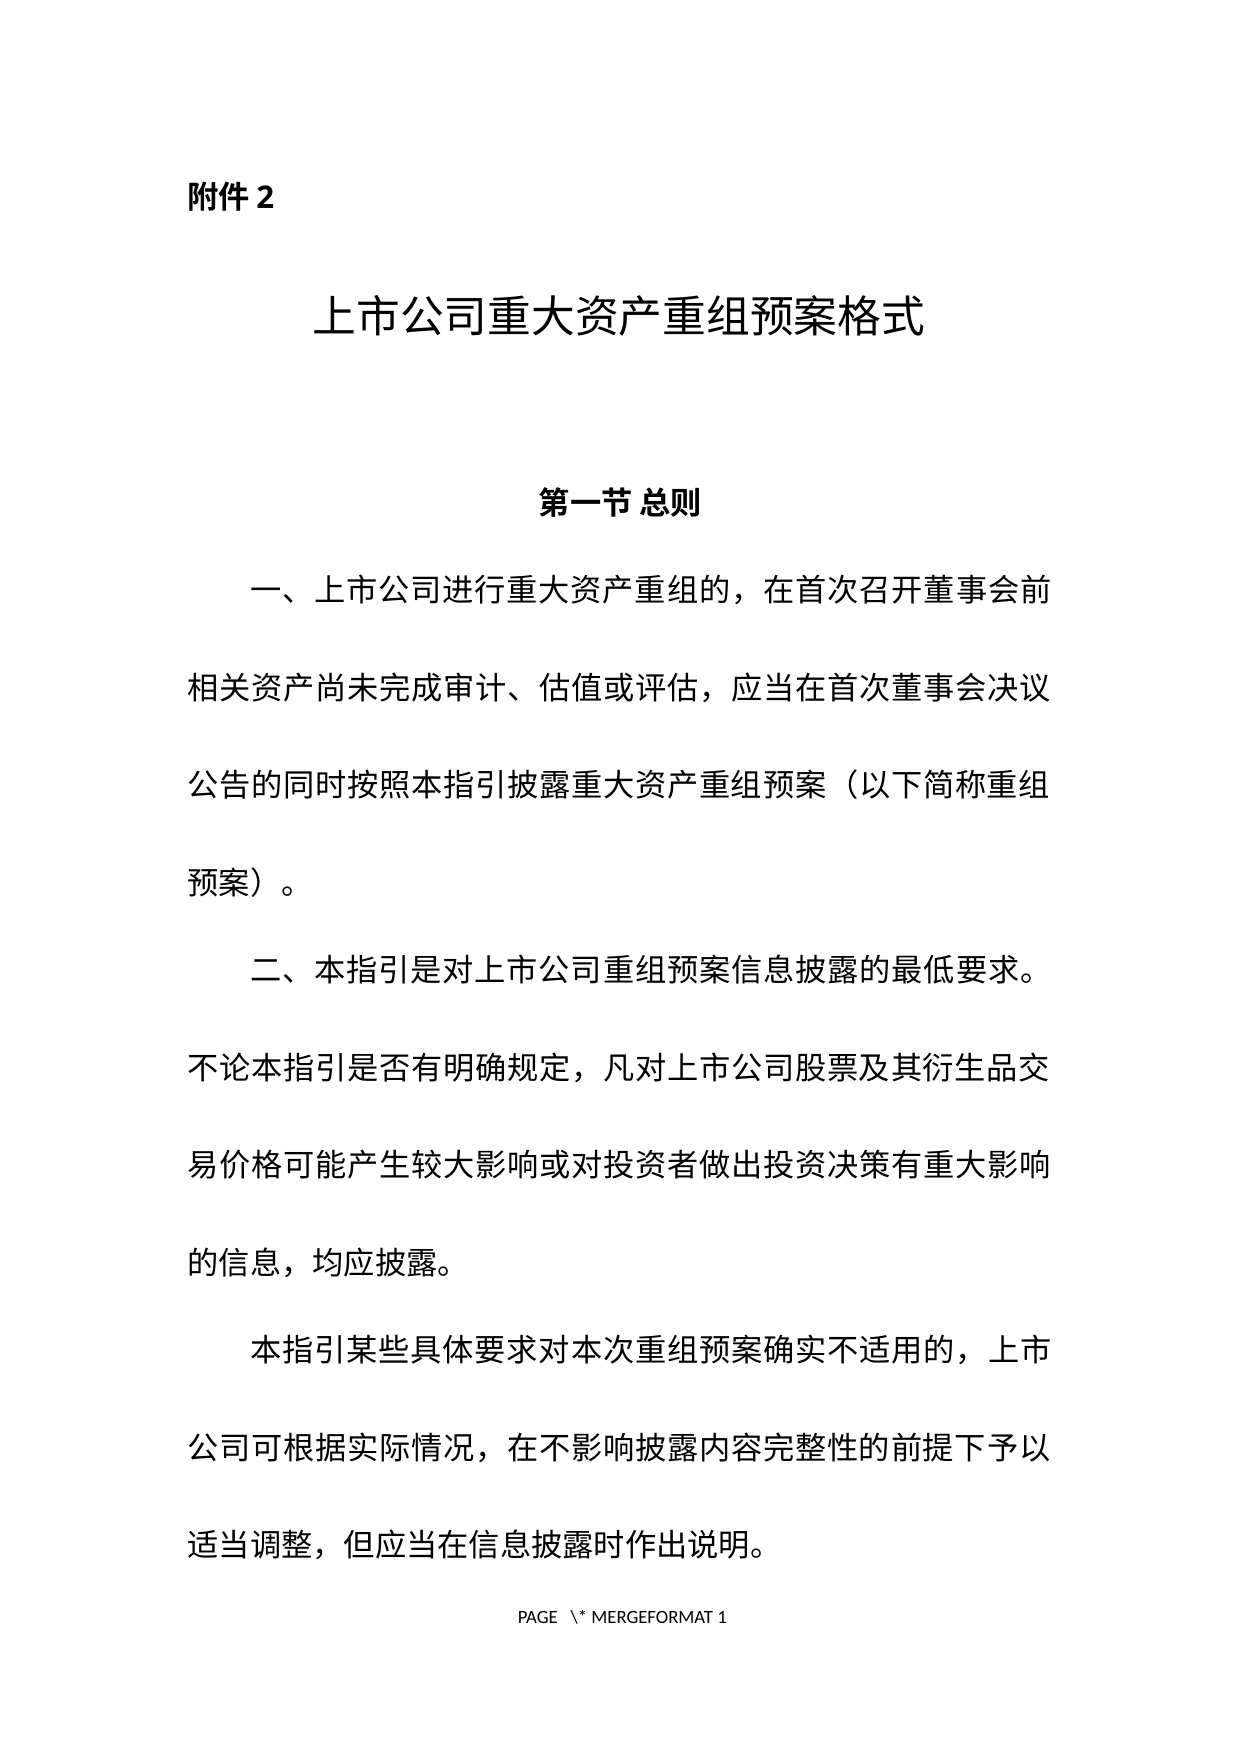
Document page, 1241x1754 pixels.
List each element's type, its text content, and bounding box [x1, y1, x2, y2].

text 一、上市公司进行重大资产重组的，在首次召开董事会前，相关资产尚未完成审计、估值或评估，应当在首次董事会决议公告的同时按照本指引披露重大资产重组预案（以下简称重组预案）。 [187, 556, 1053, 913]
text 二、本指引是对上市公司重组预案信息披露的最低要求。不论本指引是否有明确规定，凡对上市公司股票及其衍生品交易价格可能产生较大影响或对投资者做出投资决策有重大影响的信息，均应披露。 [187, 936, 1053, 1293]
text 上市公司重大资产重组预案格式 [187, 281, 1049, 346]
text 附件2 [187, 162, 1053, 227]
text 本指引某些具体要求对本次重组预案确实不适用的，上市公司可根据实际情况，在不影响披露内容完整性的前提下予以适当调整，但应当在信息披露时作出说明。 [187, 1316, 1053, 1576]
text 第一节 总则 [187, 468, 1053, 533]
